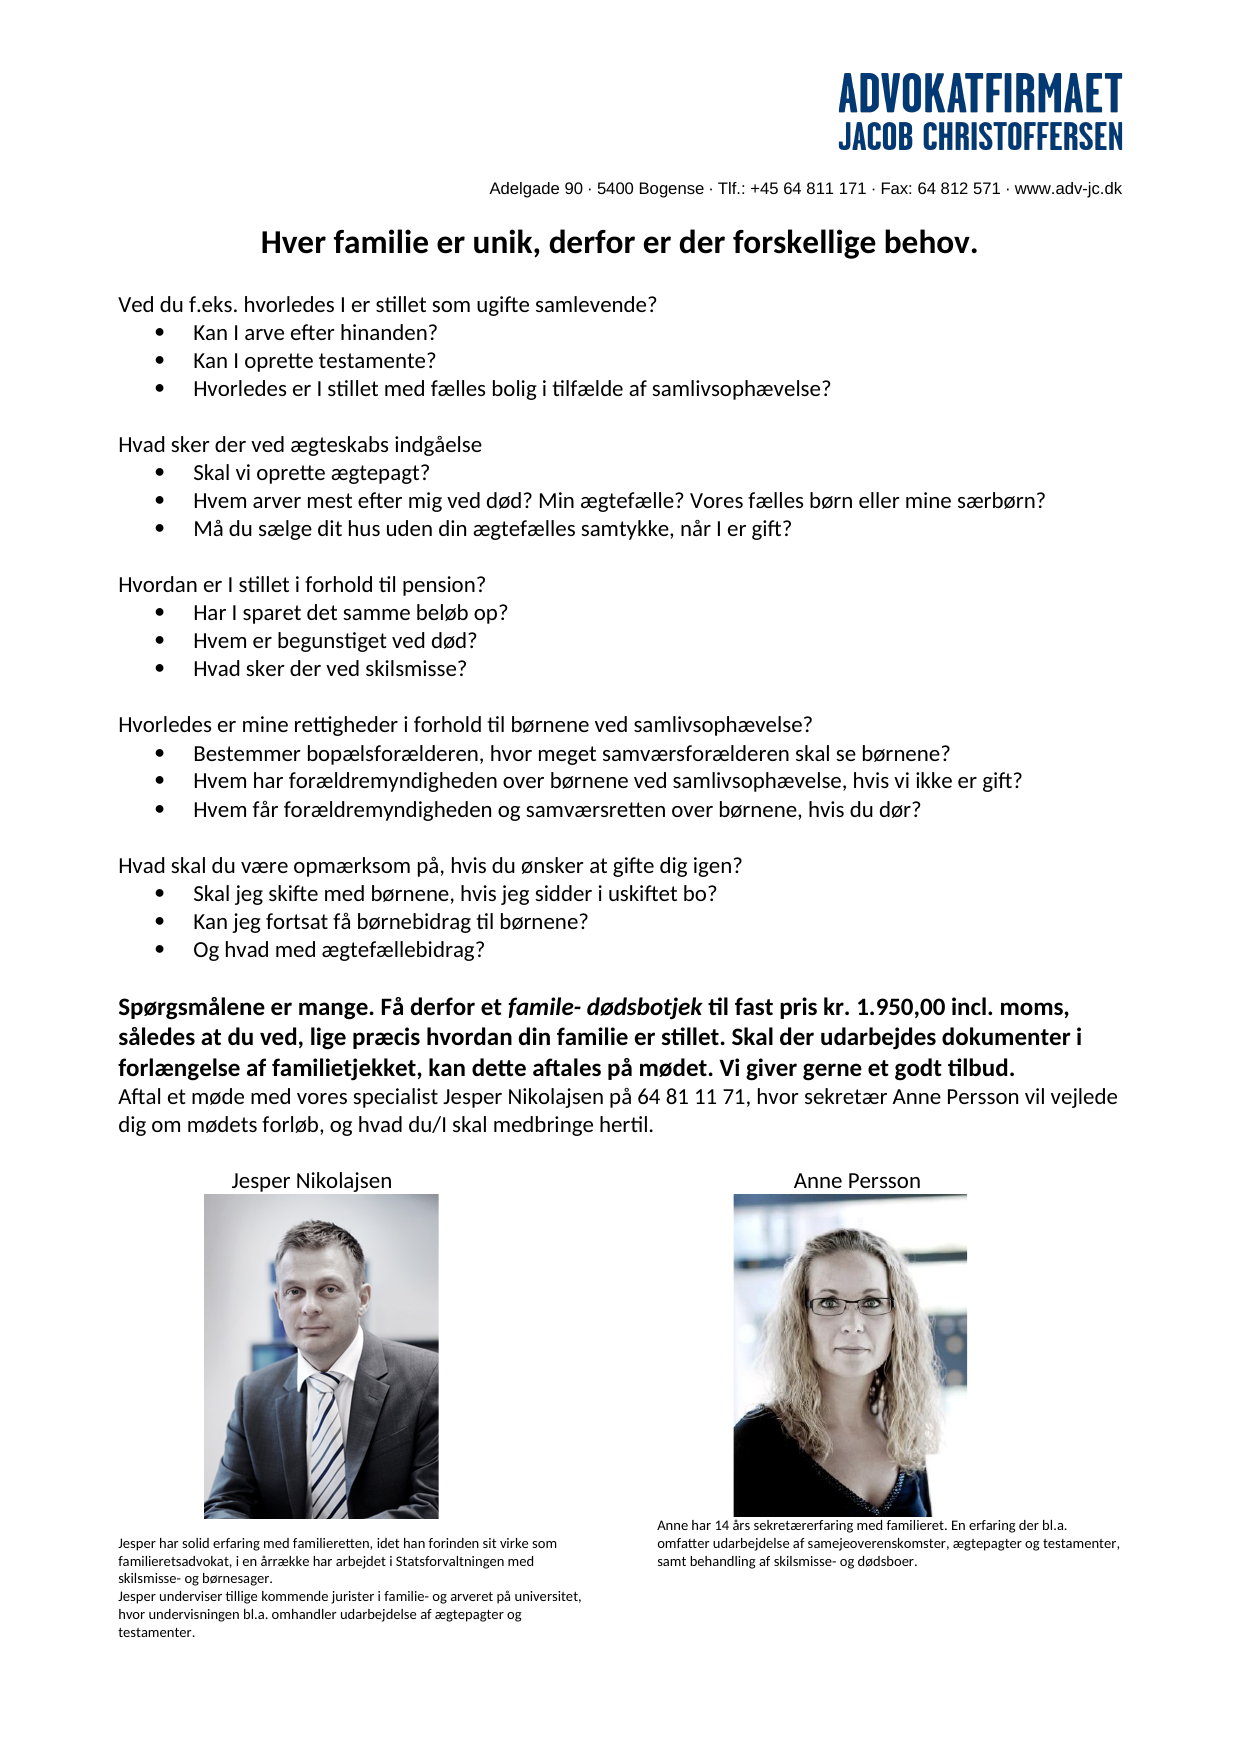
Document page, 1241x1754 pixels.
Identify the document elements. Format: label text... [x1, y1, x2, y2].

list Kan I oprette testamente? [156, 346, 1122, 374]
text Hvad skal du være opmærksom på, hvis du ønsker at gifte dig igen? [118, 851, 1122, 879]
picture [838, 73, 1123, 150]
text Jesper har solid erfaring med familieretten, idet han forinden sit virke som familieretsadvokat, i en årrække har arbejdet i Statsforvaltningen med skilsmisse- og børnesager. [118, 1534, 583, 1588]
text Aftal et møde med vores specialist Jesper Nikolajsen på 64 81 11 71, hvor sekretær Anne Persson vil vejlede dig om mødets forløb, og hvad du/I skal medbringe hertil. [118, 1082, 1122, 1138]
picture [733, 1194, 968, 1517]
list Hvem får forældremyndigheden og samværsretten over børnene, hvis du dør? [156, 795, 1122, 823]
text Hver familie er unik, derfor er der forskellige behov. [118, 222, 1122, 262]
list Bestemmer bopælsforælderen, hvor meget samværsforælderen skal se børnene? [156, 739, 1122, 767]
list Hvem har forældremyndigheden over børnene ved samlivsophævelse, hvis vi ikke er gift? [156, 767, 1122, 795]
list Skal jeg skifte med børnene, hvis jeg sidder i uskiftet bo? [156, 879, 1122, 907]
list Skal vi oprette ægtepagt? [156, 458, 1122, 486]
text Spørgsmålene er mange. Få derfor et famile- dødsbotjek til fast pris kr. 1.950,00 incl. moms, således at du ved, lige præcis hvordan din familie er stillet. Skal der udarbejdes dokumenter i forlængelse af familietjekket, kan dette aftales på mødet. Vi giver gerne et godt tilbud. [118, 991, 1122, 1082]
list Hvorledes er I stillet med fælles bolig i tilfælde af samlivsophævelse? [156, 374, 1122, 402]
text Ved du f.eks. hvorledes I er stillet som ugifte samlevende? [118, 290, 1122, 318]
list Hvem er begunstiget ved død? [156, 627, 1122, 654]
list Må du sælge dit hus uden din ægtefælles samtykke, når I er gift? [156, 514, 1122, 542]
list Kan jeg fortsat få børnebidrag til børnene? [156, 907, 1122, 935]
list Hvem arver mest efter mig ved død? Min ægtefælle? Vores fælles børn eller mine særbørn? [156, 486, 1122, 514]
list Hvad sker der ved skilsmisse? [156, 654, 1122, 683]
list Har I sparet det samme beløb op? [156, 598, 1122, 627]
picture [204, 1194, 439, 1519]
text Anne har 14 års sekretærerfaring med familieret. En erfaring der bl.a. omfatter udarbejdelse af samejeoverenskomster, ægtepagter og testamenter, samt behandling af skilsmisse- og dødsboer. [657, 1516, 1122, 1570]
text Hvordan er I stillet i forhold til pension? [118, 571, 1122, 598]
list Kan I arve efter hinanden? [156, 318, 1122, 346]
text Hvad sker der ved ægteskabs indgåelse [118, 430, 1122, 458]
list Og hvad med ægtefællebidrag? [156, 935, 1122, 963]
text Jesper Nikolajsen Anne Persson [118, 1166, 1122, 1194]
text Hvorledes er mine rettigheder i forhold til børnene ved samlivsophævelse? [118, 711, 1122, 739]
text Jesper underviser tillige kommende jurister i familie- og arveret på universitet, hvor undervisningen bl.a. omhandler udarbejdelse af ægtepagter og testamenter. [118, 1588, 583, 1641]
